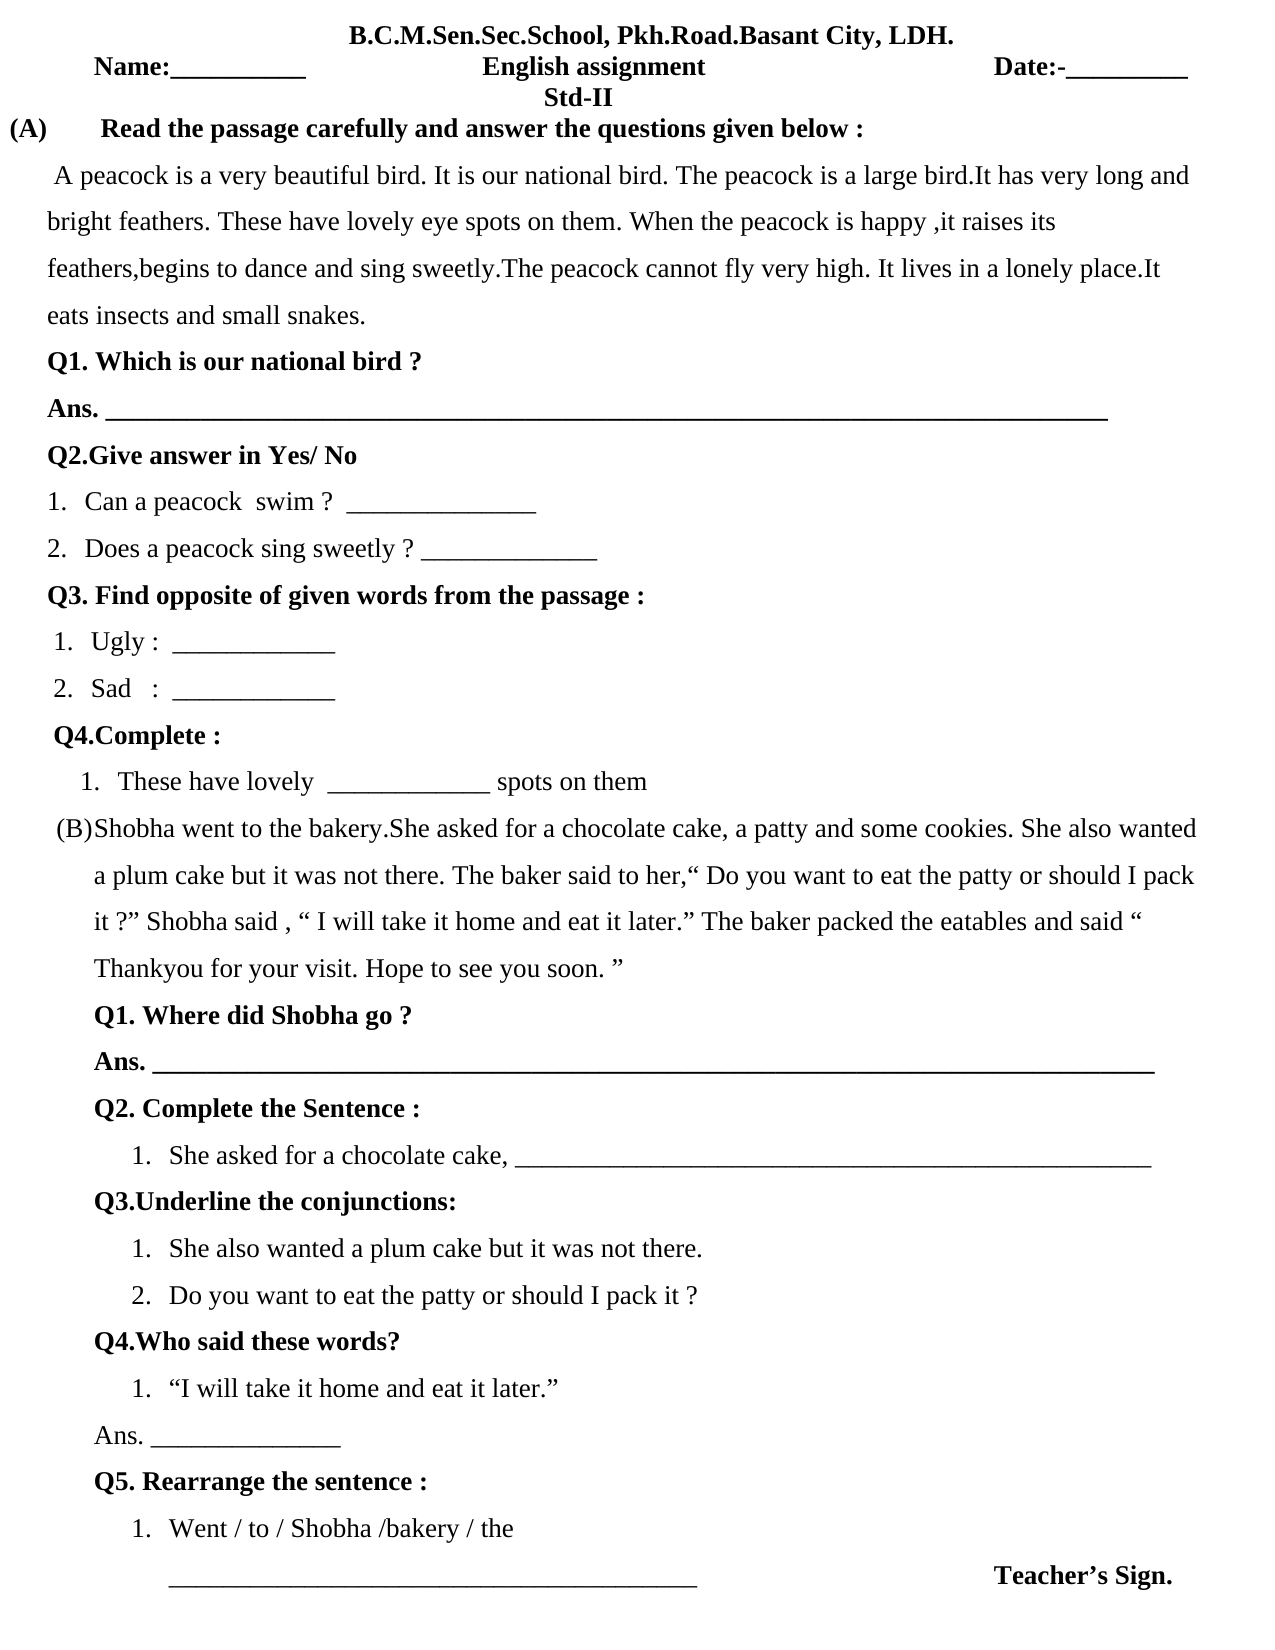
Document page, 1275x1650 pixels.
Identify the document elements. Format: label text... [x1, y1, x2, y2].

text Q3.Underline the conjunctions: [94, 1186, 1209, 1217]
list Ans. ______________ [94, 1419, 1209, 1450]
list Does a peacock sing sweetly ? _____________ [47, 532, 1209, 563]
text Q4.Complete : [53, 719, 1209, 750]
list Q2. Complete the Sentence : [94, 1092, 1209, 1123]
list Went / to / Shobha /bakery / the [131, 1512, 1209, 1543]
list Shobha went to the bakery.She asked for a chocolate cake, a patty and some cookies. She also wanted a plum cake but it was not there. The baker said to her,“ Do you want to eat the patty or should I pack it ?” Shobha said , “ I will take it home and eat it later.” The baker packed the eatables and said “ Thankyou for your visit. Hope to see you soon. ” [56, 812, 1209, 983]
list Q1. Which is our national bird ? [47, 346, 1209, 377]
list Ugly : ____________ [53, 626, 1209, 657]
text Q4.Who said these words? [94, 1326, 1209, 1357]
list Read the passage carefully and answer the questions given below : [9, 112, 1209, 143]
text Name:__________ English assignment Date:-_________ Std-II [94, 50, 1209, 112]
list Do you want to eat the patty or should I pack it ? [131, 1279, 1209, 1310]
text B.C.M.Sen.Sec.School, Pkh.Road.Basant City, LDH. [94, 19, 1209, 50]
list Q5. Rearrange the sentence : [94, 1466, 1209, 1497]
list Can a peacock swim ? ______________ [47, 486, 1209, 517]
list “I will take it home and eat it later.” [131, 1372, 1209, 1403]
list Q1. Where did Shobha go ? [94, 999, 1209, 1030]
text Q3. Find opposite of given words from the passage : [47, 579, 1209, 610]
list A peacock is a very beautiful bird. It is our national bird. The peacock is a large bird.It has very long and bright feathers. These have lovely eye spots on them. When the peacock is happy ,it raises its feathers,begins to dance and sing sweetly.The peacock cannot fly very high. It lives in a lonely place.It eats insects and small snakes. [47, 159, 1209, 330]
list She asked for a chocolate cake, _______________________________________________ [131, 1139, 1209, 1170]
list Sad : ____________ [53, 672, 1209, 703]
list Ans. __________________________________________________________________________ [47, 392, 1209, 423]
list Q2.Give answer in Yes/ No [47, 439, 1209, 470]
list Ans. __________________________________________________________________________ [94, 1046, 1209, 1077]
list She also wanted a plum cake but it was not there. [131, 1232, 1209, 1263]
list These have lovely ____________ spots on them [80, 766, 1209, 797]
list _______________________________________ Teacher’s Sign. [169, 1559, 1209, 1590]
